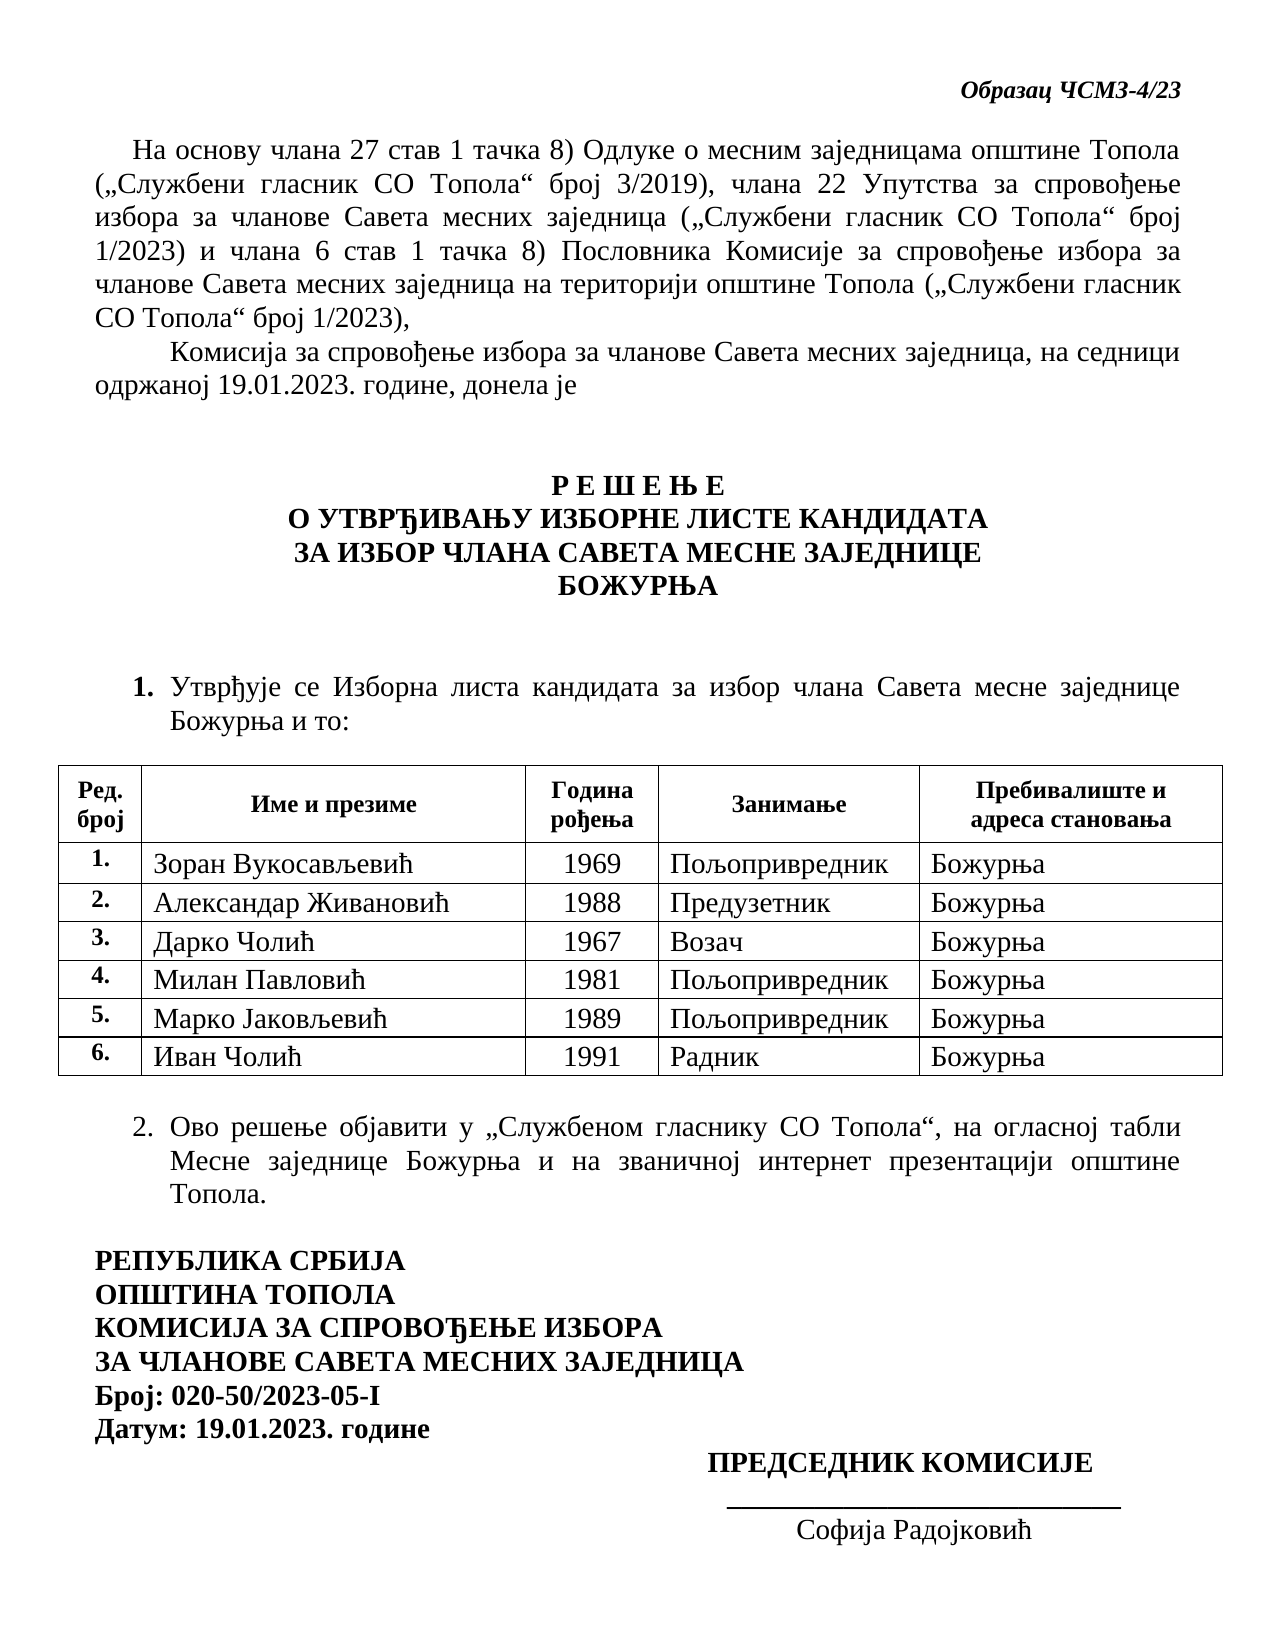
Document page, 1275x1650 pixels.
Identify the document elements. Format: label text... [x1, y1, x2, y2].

table_header Година рођења [526, 766, 658, 842]
text Датум: 19.01.2023. године [94, 1411, 1181, 1445]
table_cell Пољопривредник [659, 843, 919, 883]
table_cell 3. [59, 922, 141, 959]
text Образац ЧСМЗ-4/23 [94, 75, 1181, 104]
table_cell Божурња [920, 1038, 1222, 1075]
text БОЖУРЊА [94, 568, 1181, 602]
table_cell 1989 [526, 999, 658, 1036]
table_cell 4. [59, 961, 141, 998]
table_header Пребивалиште и адреса становања [920, 766, 1222, 842]
table_cell Александар Живановић [142, 884, 525, 921]
table_cell 1969 [526, 843, 658, 883]
text OПШТИНА ТОПОЛА [94, 1277, 1181, 1311]
table_cell Дарко Чолић [142, 922, 525, 959]
table_cell Радник [659, 1038, 919, 1075]
table_cell Милан Павловић [142, 961, 525, 998]
table_cell Пољопривредник [659, 961, 919, 998]
table_cell 1. [59, 843, 141, 883]
table_cell Божурња [920, 961, 1222, 998]
table_cell 6. [59, 1038, 141, 1075]
table_header Име и презиме [142, 766, 525, 842]
text Комисија за спровођење избора за чланове Савета месних заједница, на седници одржаној 19.01.2023. године, донела је [94, 334, 1181, 401]
text Софија Радојковић [94, 1512, 1181, 1545]
table_cell 1967 [526, 922, 658, 959]
text Р Е Ш Е Њ Е [94, 468, 1181, 501]
table_header Занимање [659, 766, 919, 842]
table_cell 1988 [526, 884, 658, 921]
table_cell Божурња [920, 843, 1222, 883]
table_cell Предузетник [659, 884, 919, 921]
text КОМИСИЈА ЗА СПРОВОЂЕЊЕ ИЗБОРА [94, 1311, 1181, 1344]
list Ово решење објавити у „Службеном гласнику СО Топола“, на огласној табли Месне заједнице Божурња и на званичној интернет презентацији општине Топола. [132, 1109, 1181, 1210]
text ПРЕДСЕДНИК КОМИСИЈЕ [94, 1445, 1181, 1478]
text О УТВРЂИВАЊУ ИЗБОРНЕ ЛИСТЕ КАНДИДАТА [94, 501, 1181, 535]
table_cell Божурња [920, 999, 1222, 1036]
table_cell Зоран Вукосављевић [142, 843, 525, 883]
table_cell 1981 [526, 961, 658, 998]
table_cell 1991 [526, 1038, 658, 1075]
table_cell Пољопривредник [659, 999, 919, 1036]
text ЗА ИЗБОР ЧЛАНА САВЕТА МЕСНЕ ЗАЈЕДНИЦЕ [94, 535, 1181, 568]
table_cell 2. [59, 884, 141, 921]
table_cell Божурња [920, 922, 1222, 959]
table_cell Марко Јаковљевић [142, 999, 525, 1036]
text РЕПУБЛИКА СРБИЈА [94, 1243, 1181, 1277]
text ___________________________ [94, 1478, 1181, 1512]
table_header Ред. број [59, 766, 141, 842]
table_cell 5. [59, 999, 141, 1036]
table_cell Возач [659, 922, 919, 959]
list Утврђује се Изборна листа кандидата за избор члана Савета месне заједнице Божурња и то: [132, 669, 1181, 736]
table_cell Иван Чолић [142, 1038, 525, 1075]
text Број: 020-50/2023-05-I [94, 1378, 1181, 1411]
table_cell Божурња [920, 884, 1222, 921]
text На основу члана 27 став 1 тачка 8) Одлуке о месним заједницама општине Топола („Службени гласник СО Топола“ број 3/2019), члана 22 Упутства за спровођење избора за чланове Савета месних заједница („Службени гласник СО Топола“ број 1/2023) и члана 6 став 1 тачка 8) Пословника Комисије за спровођење избора за чланове Савета месних заједница на територији општине Топола („Службени гласник СО Топола“ број 1/2023), [94, 132, 1181, 334]
text ЗА ЧЛАНОВЕ САВЕТА МЕСНИХ ЗАЈЕДНИЦА [94, 1344, 1181, 1378]
